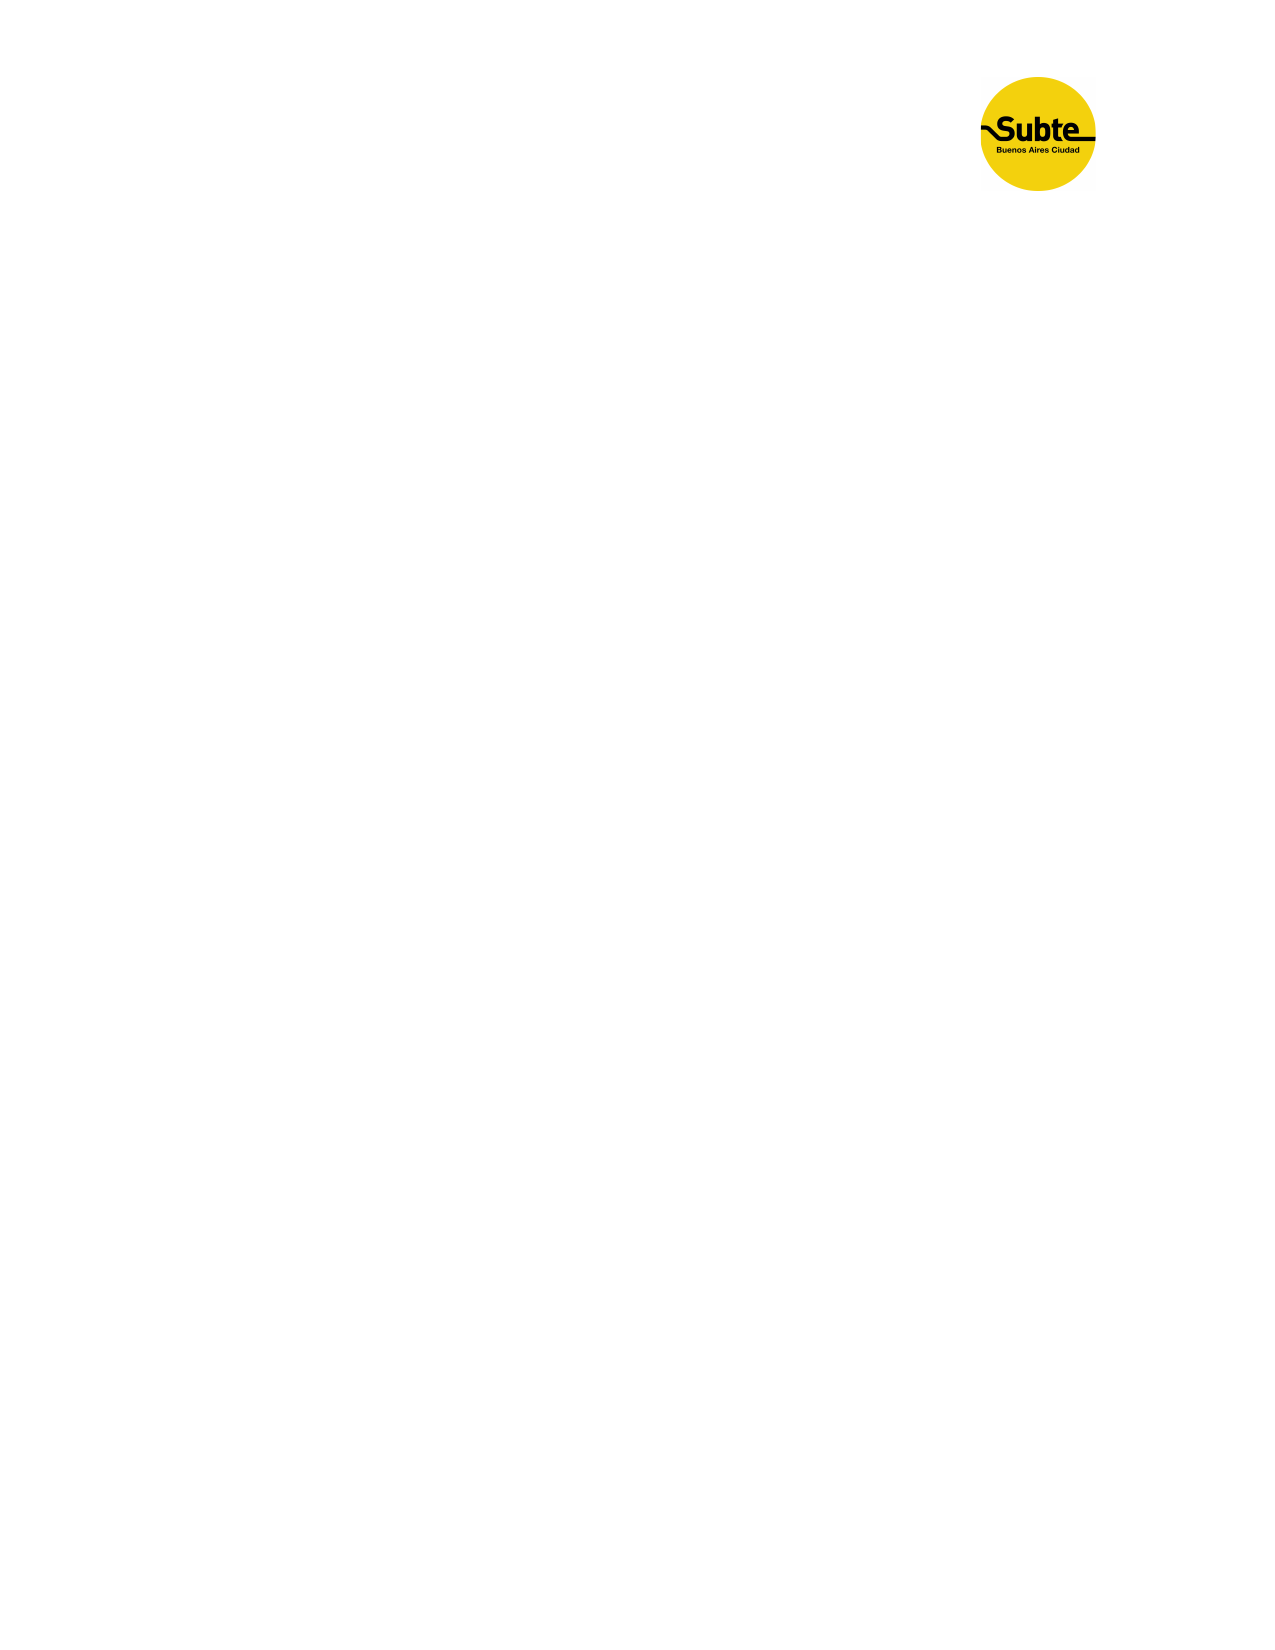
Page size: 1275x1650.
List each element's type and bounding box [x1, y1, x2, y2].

picture [980, 77, 1096, 191]
